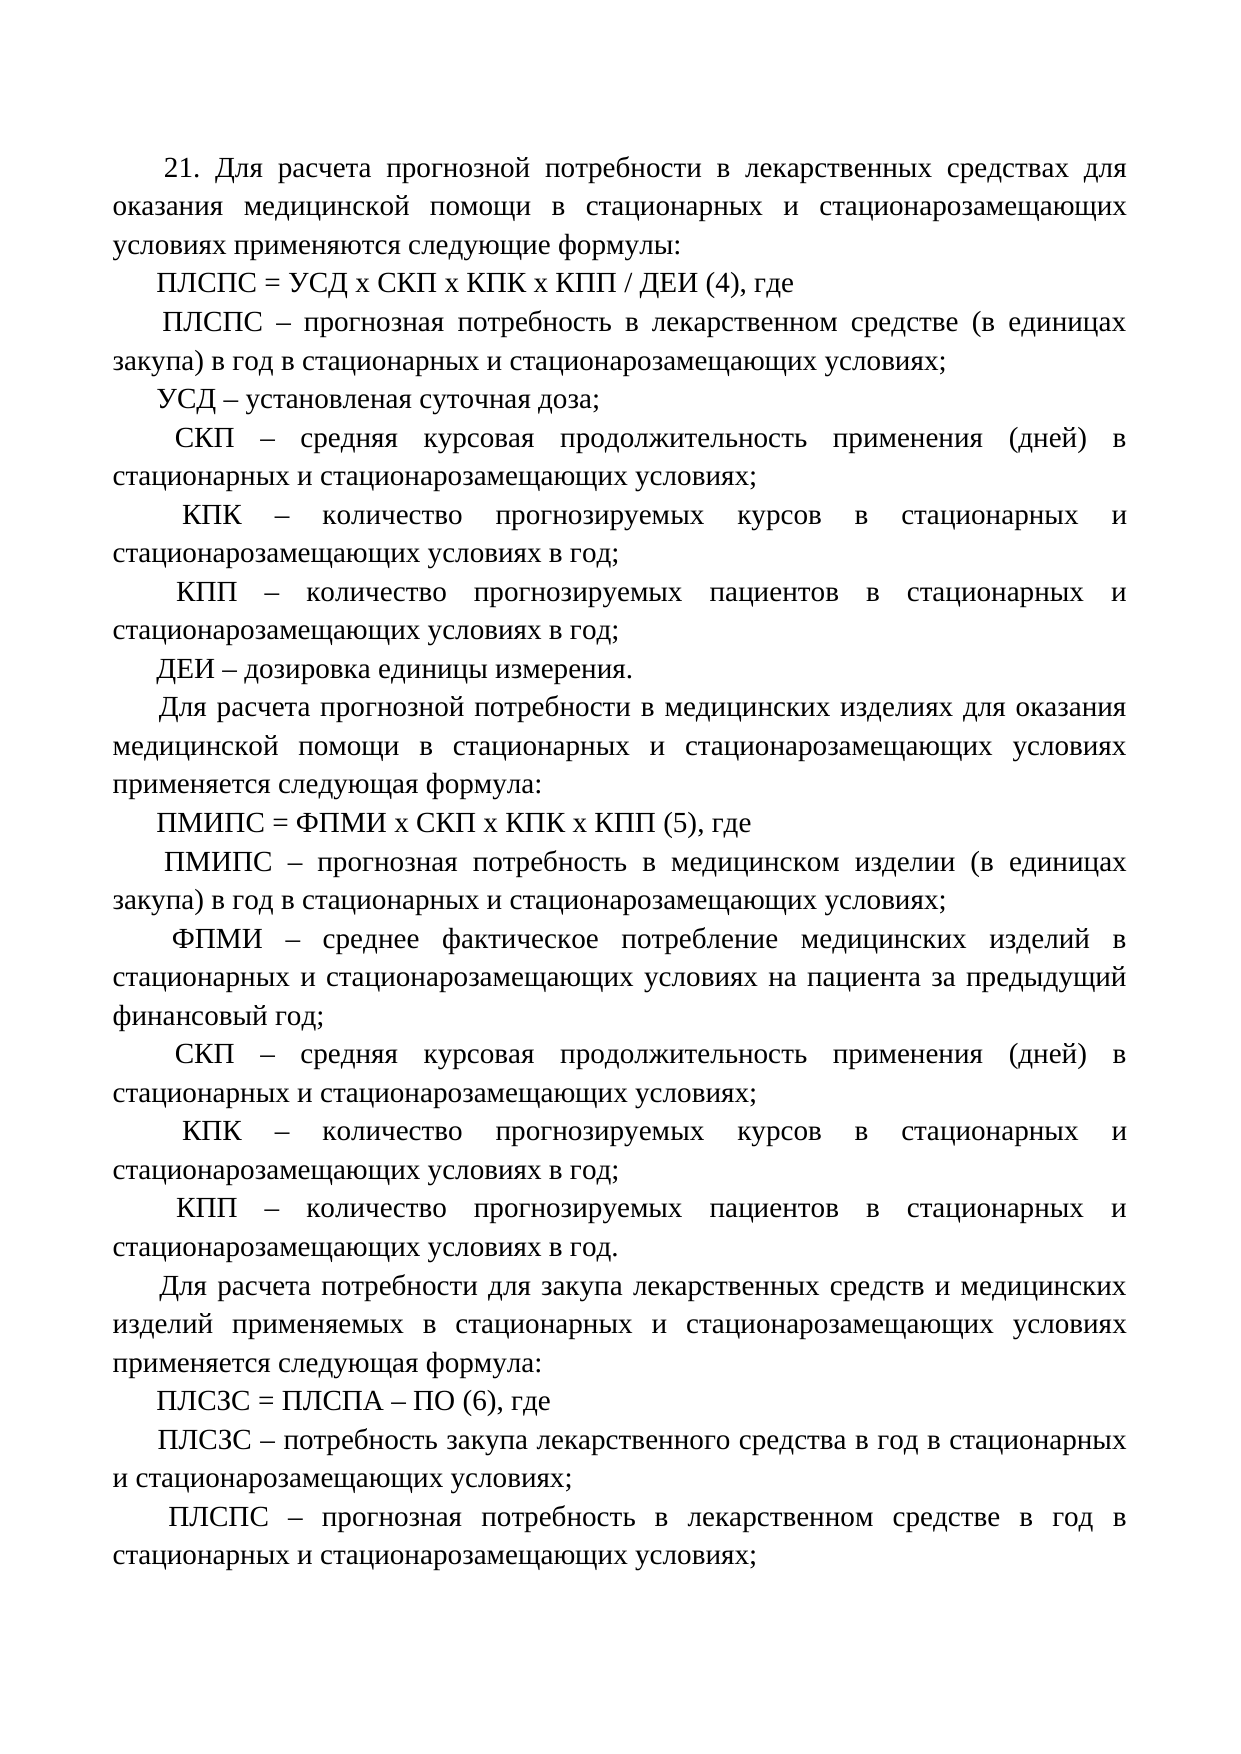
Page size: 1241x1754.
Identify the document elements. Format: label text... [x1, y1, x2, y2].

text ПМИПС – прогнозная потребность в медицинском изделии (в единицах закупа) в год в стационарных и стационарозамещающих условиях; [112, 844, 1128, 916]
text ПЛСПС = УСД х СКП х КПК х КПП / ДЕИ (4), где [112, 266, 1128, 299]
text 21. Для расчета прогнозной потребности в лекарственных средствах для оказания медицинской помощи в стационарных и стационарозамещающих условиях применяются следующие формулы: [112, 150, 1128, 261]
text ДЕИ – дозировка единицы измерения. [112, 651, 1128, 684]
text ПМИПС = ФПМИ х СКП х КПК х КПП (5), где [112, 805, 1128, 839]
text ПЛСПС – прогнозная потребность в лекарственном средстве в год в стационарных и стационарозамещающих условиях; [112, 1499, 1128, 1571]
text КПК – количество прогнозируемых курсов в стационарных и стационарозамещающих условиях в год; [112, 497, 1128, 569]
text СКП – средняя курсовая продолжительность применения (дней) в стационарных и стационарозамещающих условиях; [112, 1036, 1128, 1108]
text ПЛСПС – прогнозная потребность в лекарственном средстве (в единицах закупа) в год в стационарных и стационарозамещающих условиях; [112, 304, 1128, 376]
text ПЛСЗС = ПЛСПА – ПО (6), где [112, 1383, 1128, 1417]
text ФПМИ – среднее фактическое потребление медицинских изделий в стационарных и стационарозамещающих условиях на пациента за предыдущий финансовый год; [112, 921, 1128, 1031]
text КПП – количество прогнозируемых пациентов в стационарных и стационарозамещающих условиях в год; [112, 574, 1128, 646]
text СКП – средняя курсовая продолжительность применения (дней) в стационарных и стационарозамещающих условиях; [112, 420, 1128, 492]
text КПК – количество прогнозируемых курсов в стационарных и стационарозамещающих условиях в год; [112, 1113, 1128, 1186]
text ПЛСЗС – потребность закупа лекарственного средства в год в стационарных и стационарозамещающих условиях; [112, 1422, 1128, 1494]
text Для расчета потребности для закупа лекарственных средств и медицинских изделий применяемых в стационарных и стационарозамещающих условиях применяется следующая формула: [112, 1268, 1128, 1378]
text КПП – количество прогнозируемых пациентов в стационарных и стационарозамещающих условиях в год. [112, 1191, 1128, 1263]
text УСД – установленая суточная доза; [112, 381, 1128, 415]
text Для расчета прогнозной потребности в медицинских изделиях для оказания медицинской помощи в стационарных и стационарозамещающих условиях применяется следующая формула: [112, 689, 1128, 800]
